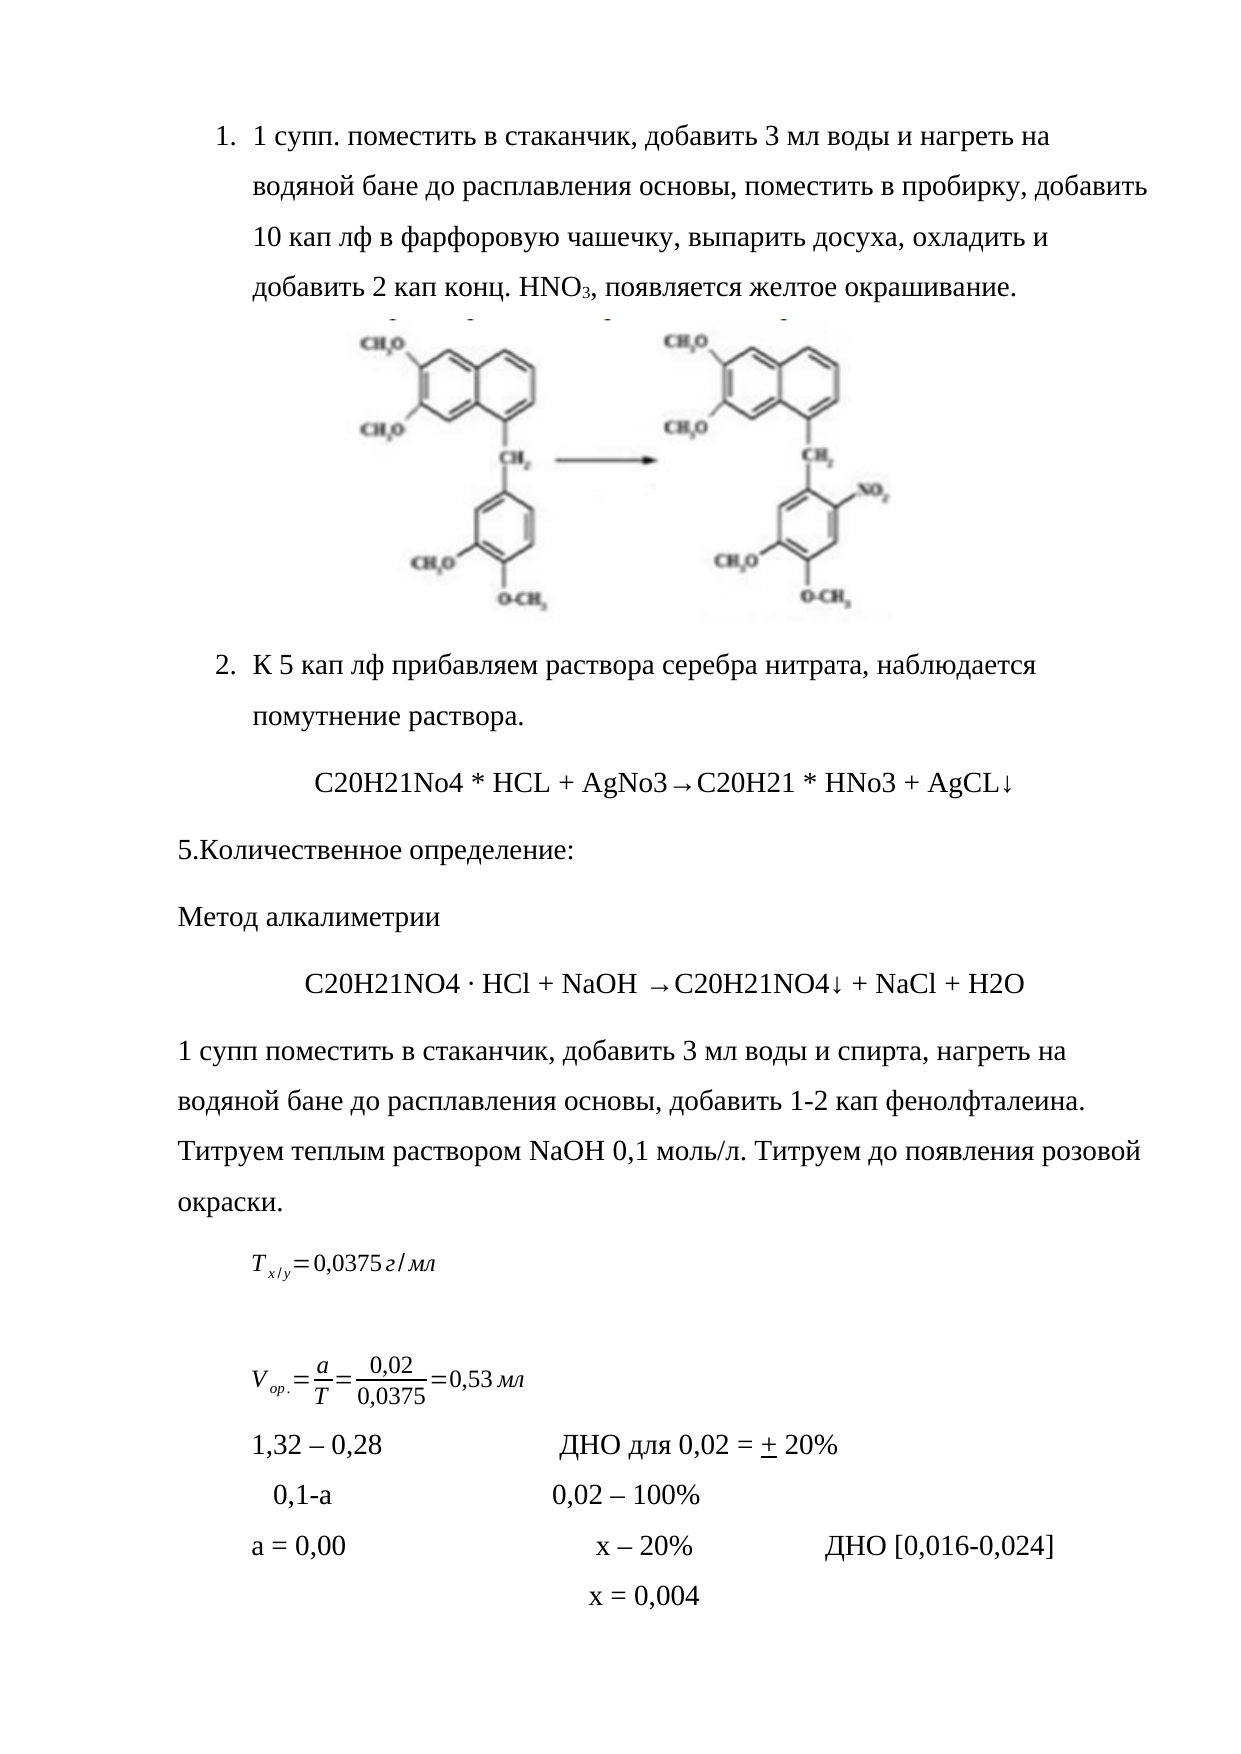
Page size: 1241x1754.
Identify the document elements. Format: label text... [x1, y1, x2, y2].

text 0,1-а 0,02 – 100% [177, 1477, 1152, 1511]
text х = 0,004 [177, 1578, 1152, 1611]
text 1,32 – 0,28 ДНО для 0,02 = + 20% [177, 1427, 1152, 1461]
text Метод алкалиметрии [177, 899, 1152, 932]
text 1 супп поместить в стаканчик, добавить 3 мл воды и спирта, нагреть на водяной бане до расплавления основы, добавить 1-2 кап фенолфталеина. Титруем теплым раствором NaOH 0,1 моль/л. Титруем до появления розовой окраски. [177, 1033, 1152, 1217]
text С20Н21No4 * HCL + AgNo3→C20H21 * HNo3 + AgCL↓ [177, 765, 1152, 798]
list 1 супп. поместить в стаканчик, добавить 3 мл воды и нагреть на водяной бане до расплавления основы, поместить в пробирку, добавить 10 кап лф в фарфоровую чашечку, выпарить досуха, охладить и добавить 2 кап конц. HNO3, появляется желтое окрашивание. [215, 118, 1152, 303]
text 5.Количественное определение: [177, 832, 1152, 865]
text C20H21NO4 ∙ HCl + NaOH →C20H21NO4↓ + NaCl + H2O [177, 966, 1152, 999]
text а = 0,00 х – 20% ДНО [0,016-0,024] [177, 1528, 1152, 1561]
picture [289, 319, 924, 634]
list К 5 кап лф прибавляем раствора серебра нитрата, наблюдается помутнение раствора. [215, 647, 1152, 731]
